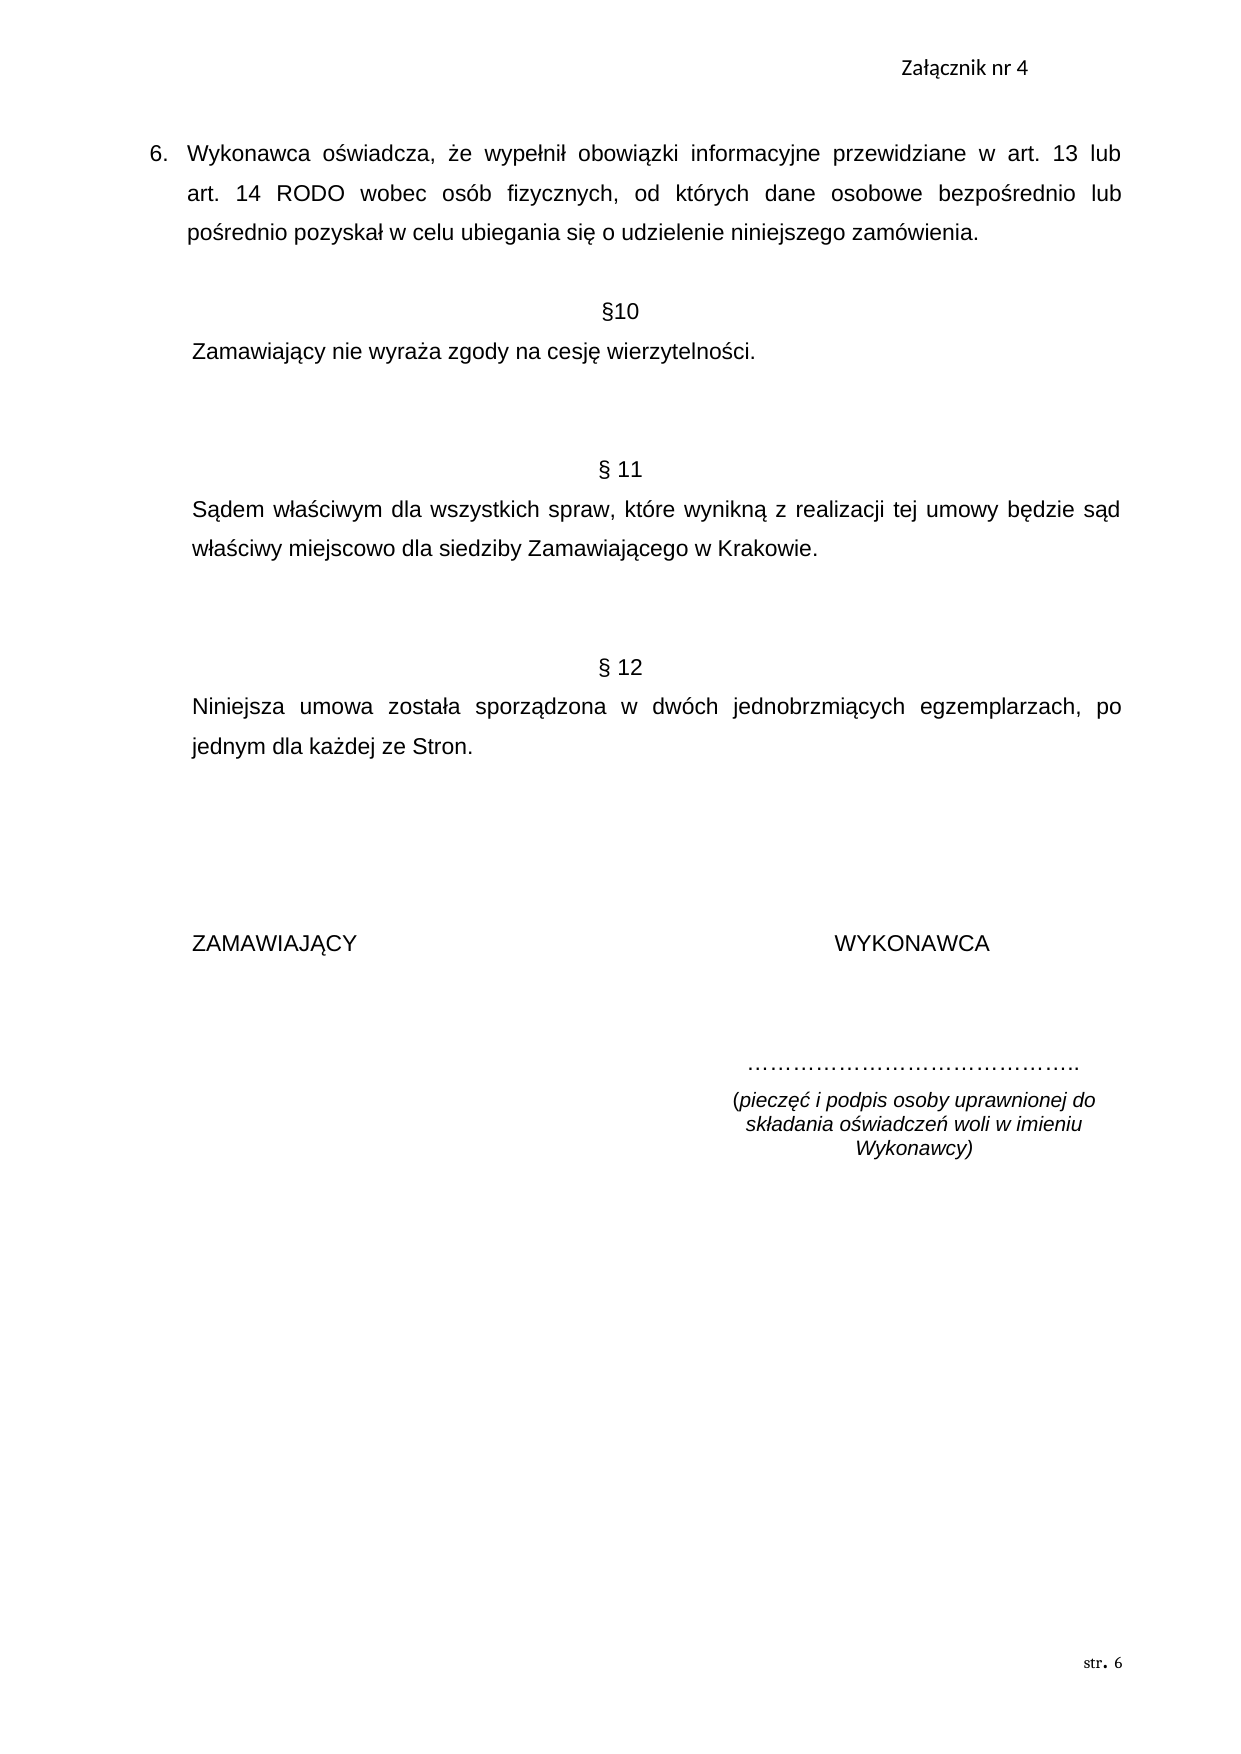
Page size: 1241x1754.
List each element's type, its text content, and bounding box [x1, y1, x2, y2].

text (pieczęć i podpis osoby uprawnionej do składania oświadczeń woli w imieniu Wykonawcy) [708, 1088, 1122, 1160]
text Zamawiający nie wyraża zgody na cesję wierzytelności. [118, 338, 1122, 364]
text Niniejsza umowa została sporządzona w dwóch jednobrzmiących egzemplarzach, po jednym dla każdej ze Stron. [192, 693, 1122, 759]
text § 12 [118, 654, 1122, 680]
text § 11 [118, 456, 1122, 483]
text …………………………………….. [118, 1048, 1122, 1075]
list Wykonawca oświadcza, że wypełnił obowiązki informacyjne przewidziane w art. 13 lub art. 14 RODO wobec osób fizycznych, od których dane osobowe bezpośrednio lub pośrednio pozyskał w celu ubiegania się o udzielenie niniejszego zamówienia. [149, 140, 1122, 246]
text ZAMAWIAJĄCY WYKONAWCA [118, 930, 1122, 956]
text §10 [118, 298, 1122, 325]
text Sądem właściwym dla wszystkich spraw, które wynikną z realizacji tej umowy będzie sąd właściwy miejscowo dla siedziby Zamawiającego w Krakowie. [192, 496, 1122, 562]
